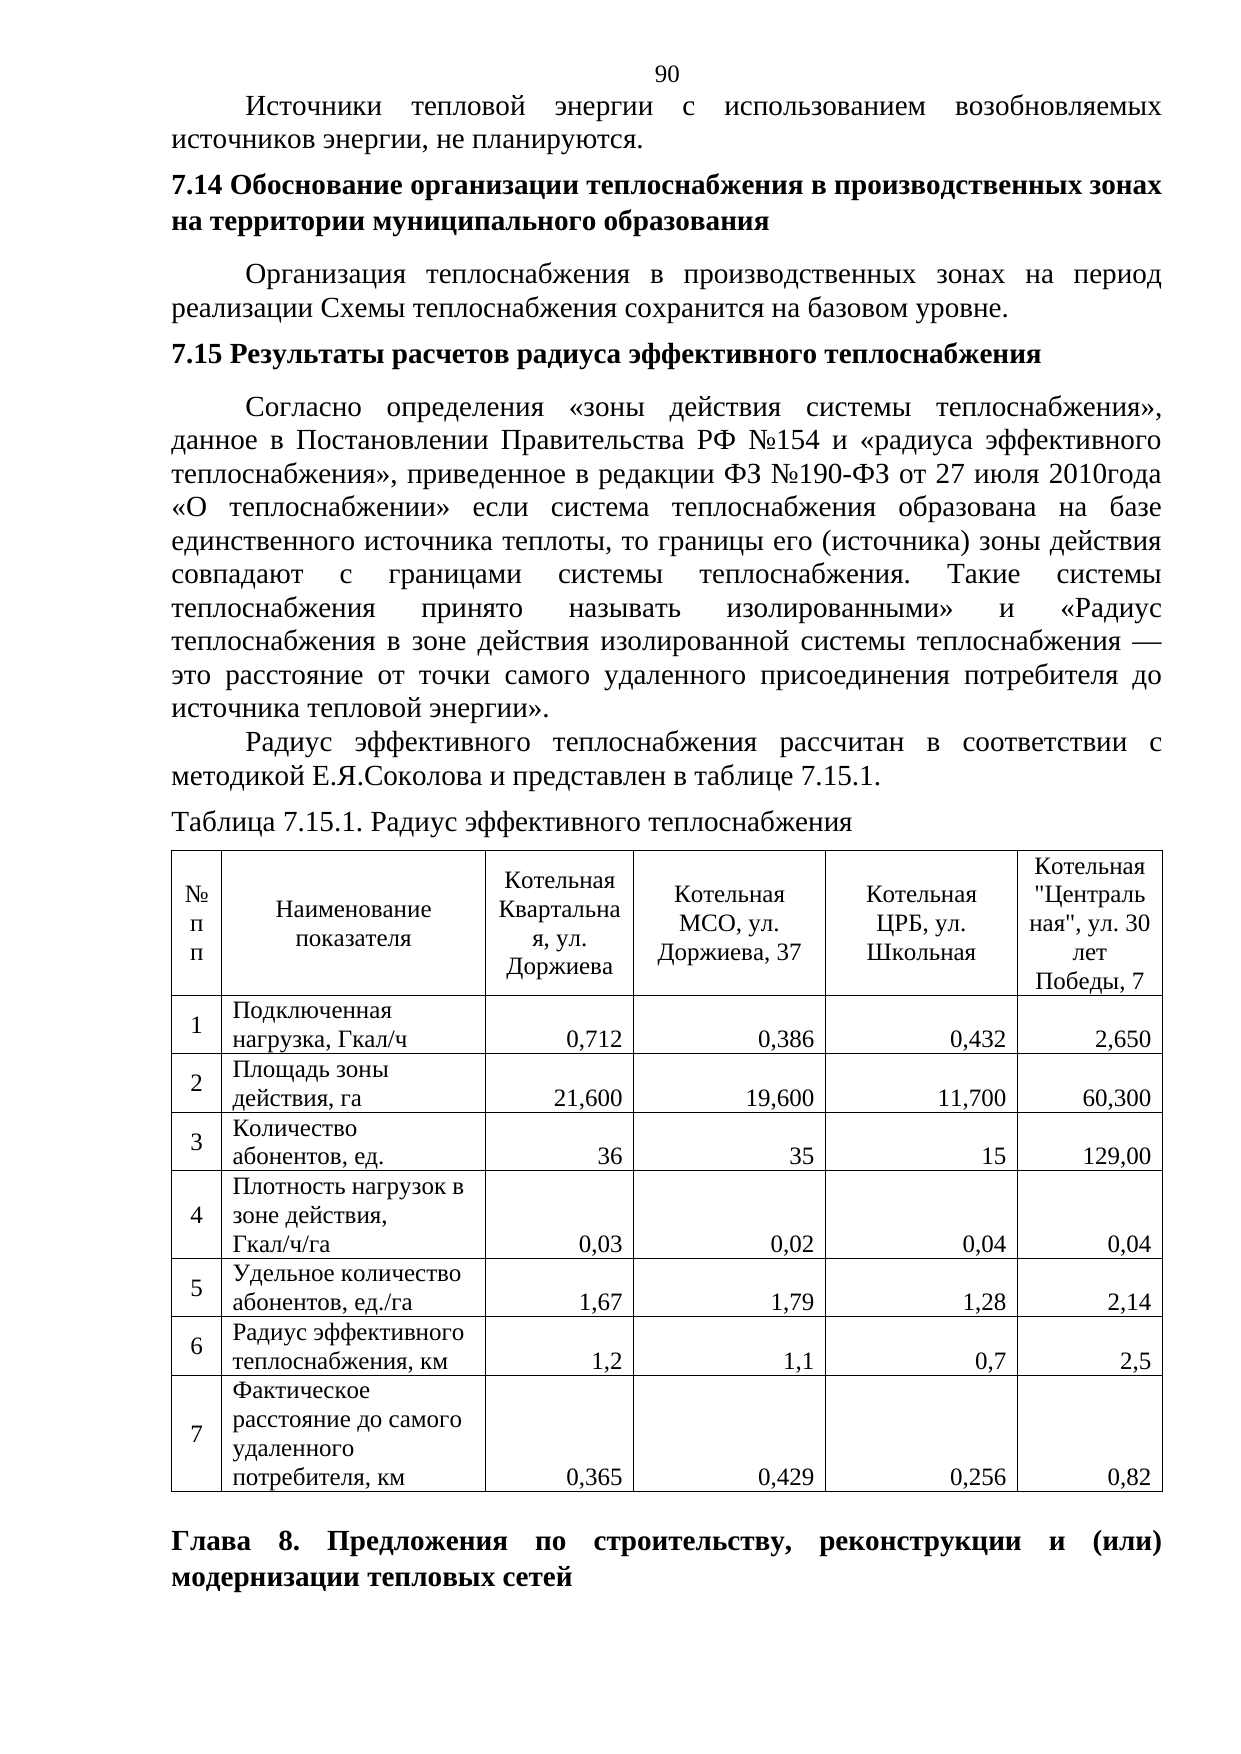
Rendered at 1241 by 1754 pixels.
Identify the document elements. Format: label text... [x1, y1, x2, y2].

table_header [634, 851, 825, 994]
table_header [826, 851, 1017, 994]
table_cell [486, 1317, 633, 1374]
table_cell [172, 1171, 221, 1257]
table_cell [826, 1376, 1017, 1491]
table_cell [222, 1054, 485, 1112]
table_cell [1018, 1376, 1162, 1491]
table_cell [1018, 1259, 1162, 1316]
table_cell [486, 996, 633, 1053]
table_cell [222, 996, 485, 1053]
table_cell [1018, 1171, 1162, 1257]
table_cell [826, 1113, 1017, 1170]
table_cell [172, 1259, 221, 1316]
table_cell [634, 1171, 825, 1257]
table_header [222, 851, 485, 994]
text 7.15 Результаты расчетов радиуса эффективного теплоснабжения [171, 336, 1163, 369]
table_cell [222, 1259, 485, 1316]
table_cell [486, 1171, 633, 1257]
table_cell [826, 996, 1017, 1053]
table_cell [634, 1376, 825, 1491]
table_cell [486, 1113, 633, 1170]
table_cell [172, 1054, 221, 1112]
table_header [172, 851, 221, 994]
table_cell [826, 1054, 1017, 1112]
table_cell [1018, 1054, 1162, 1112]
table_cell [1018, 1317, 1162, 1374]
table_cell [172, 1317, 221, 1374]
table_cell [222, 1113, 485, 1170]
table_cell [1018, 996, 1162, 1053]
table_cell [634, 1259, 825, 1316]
text Таблица 7.15.1. Радиус эффективного теплоснабжения [171, 804, 1163, 837]
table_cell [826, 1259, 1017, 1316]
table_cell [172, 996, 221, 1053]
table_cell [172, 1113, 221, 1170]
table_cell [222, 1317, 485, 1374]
text Глава 8. Предложения по строительству, реконструкции и (или) модернизации тепловых сетей [171, 1523, 1163, 1593]
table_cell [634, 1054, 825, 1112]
text Согласно определения «зоны действия системы теплоснабжения», данное в Постановлении Правительства РФ №154 и «радиуса эффективного теплоснабжения», приведенное в редакции ФЗ №190-ФЗ от 27 июля 2010года «О теплоснабжении» если система теплоснабжения образована на базе единственного источника теплоты, то границы его (источника) зоны действия совпадают с границами системы теплоснабжения. Такие системы теплоснабжения принято называть изолированными» и «Радиус теплоснабжения в зоне действия изолированной системы теплоснабжения — это расстояние от точки самого удаленного присоединения потребителя до источника тепловой энергии». [171, 389, 1163, 724]
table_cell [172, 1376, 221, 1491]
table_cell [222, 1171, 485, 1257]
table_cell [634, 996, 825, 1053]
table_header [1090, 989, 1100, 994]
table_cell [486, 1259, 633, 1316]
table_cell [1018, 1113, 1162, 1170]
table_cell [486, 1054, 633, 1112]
text Радиус эффективного теплоснабжения рассчитан в соответствии с методикой Е.Я.Соколова и представлен в таблице 7.15.1. [171, 724, 1163, 791]
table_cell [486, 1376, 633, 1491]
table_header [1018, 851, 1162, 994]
text 7.14 Обоснование организации теплоснабжения в производственных зонах на территории муниципального образования [171, 167, 1163, 237]
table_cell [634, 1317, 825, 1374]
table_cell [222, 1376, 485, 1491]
text Организация теплоснабжения в производственных зонах на период реализации Схемы теплоснабжения сохранится на базовом уровне. [171, 256, 1163, 323]
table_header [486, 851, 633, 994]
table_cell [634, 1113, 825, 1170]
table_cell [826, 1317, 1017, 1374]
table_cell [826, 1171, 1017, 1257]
text Источники тепловой энергии с использованием возобновляемых источников энергии, не планируются. [171, 88, 1163, 155]
